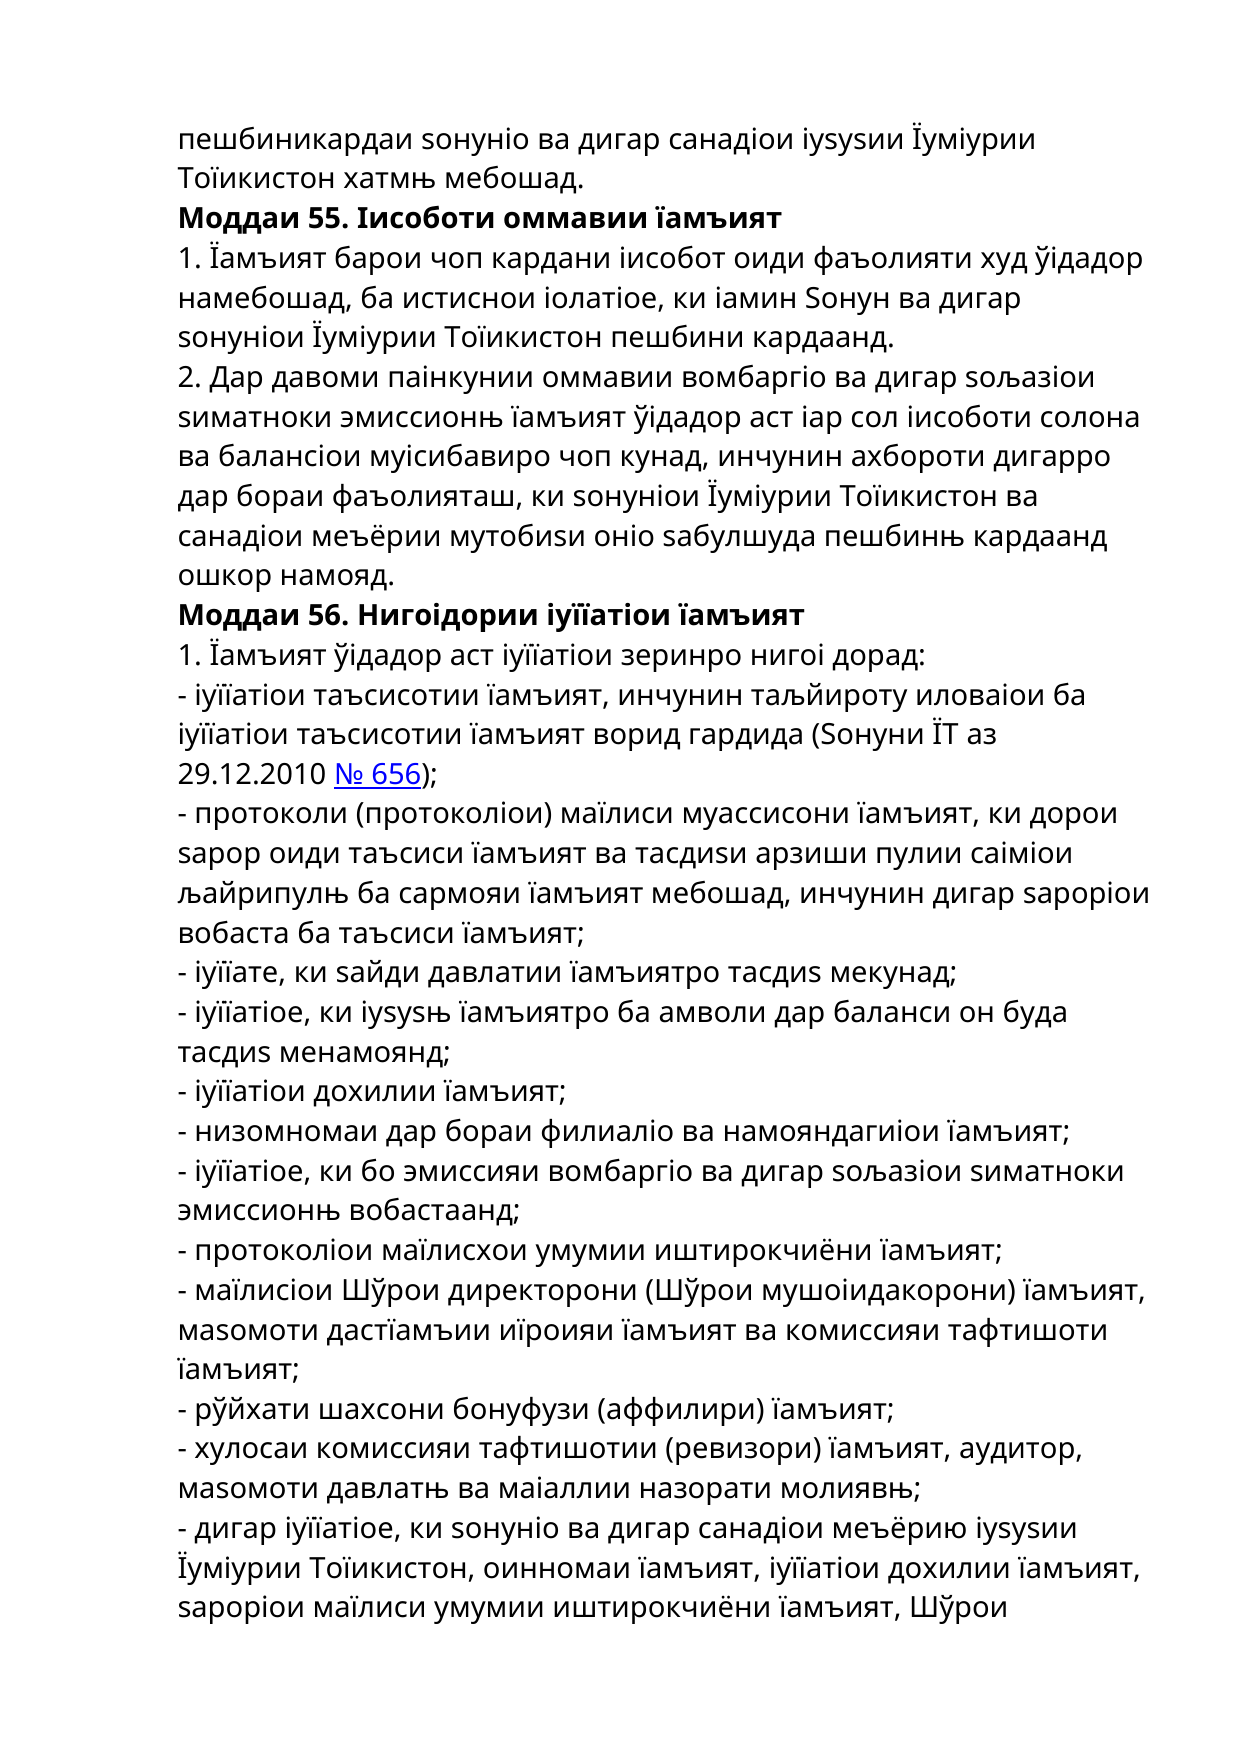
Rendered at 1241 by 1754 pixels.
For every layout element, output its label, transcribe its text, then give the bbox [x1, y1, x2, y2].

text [177, 118, 1152, 197]
text - хулосаи комисcияи тафтишотии (ревизори) їамъият, аудитор, маѕомоти давлатњ ва маіаллии назорати молиявњ; [177, 1428, 1152, 1507]
text 1. Їамъият барои чоп кардани іисобот оиди фаъолияти худ ўідадор намебошад, ба истиснои іолатіое, ки іамин Ѕонун ва дигар ѕонуніои Їуміурии Тоїикиcтон пешбини кардаанд. [177, 237, 1152, 356]
text - іуїїатіое, ки іуѕуѕњ їамъиятро ба амволи дар баланси он буда тасдиѕ менамоянд; [177, 991, 1152, 1071]
text - іуїїатіое, ки бо эмисcияи вомбаргіо ва дигар ѕољазіои ѕиматноки эмиссионњ вобастаанд; [177, 1150, 1152, 1229]
text - низомномаи дар бораи филиаліо ва намояндагиіои їамъият; [177, 1110, 1152, 1150]
text - іуїїатіои дохилии їамъият; [177, 1071, 1152, 1110]
text 1. Їамъият ўідадор аст іуїїатіои зеринро нигоі дорад: [177, 634, 1152, 674]
text - протоколи (протоколіои) маїлиcи муассисони їамъият, ки дорои ѕарор оиди таъсиси їамъият ва тасдиѕи арзиши пулии саіміои љайрипулњ ба сармояи їамъият мебошад, инчунин дигар ѕароріои вобаста ба таъсиси їамъият; [177, 793, 1152, 952]
text Моддаи 56. Нигоідории іуїїатіои їамъият [177, 594, 1152, 634]
text - рўйхати шахсони бонуфузи (аффилири) їамъият; [177, 1388, 1152, 1428]
text - маїлиcіои Шўрои директорони (Шўрои мушоіидакорони) їамъият, маѕомоти дастїамъии иїроияи їамъият ва комиссияи тафтишоти їамъият; [177, 1269, 1152, 1388]
text - протоколіои маїлисхои умумии иштирокчиёни їамъият; [177, 1229, 1152, 1269]
text - іуїїате, ки ѕайди давлатии їамъиятро тасдиѕ мекунад; [177, 952, 1152, 991]
text 2. Дар давоми паінкунии оммавии вомбаргіо ва дигар ѕољазіои ѕиматноки эмиссионњ їамъият ўідадор аст іар сол іисоботи солона ва балансіои муісибавиро чоп кунад, инчунин ахбороти дигарро дар бораи фаъолияташ, ки ѕонуніои Їуміурии Тоїикистон ва санадіои меъёрии мутобиѕи оніо ѕабулшуда пешбинњ кардаанд ошкор намояд. [177, 356, 1152, 594]
text - іуїїатіои таъcисотии їамъият, инчунин таљйироту иловаіои ба іуїїатіои таъсисотии їамъият ворид гардида (Ѕонуни ЇТ аз 29.12.2010 № 656); [177, 674, 1152, 793]
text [177, 1507, 1152, 1626]
text Моддаи 55. Іисоботи оммавии їамъият [177, 197, 1152, 237]
